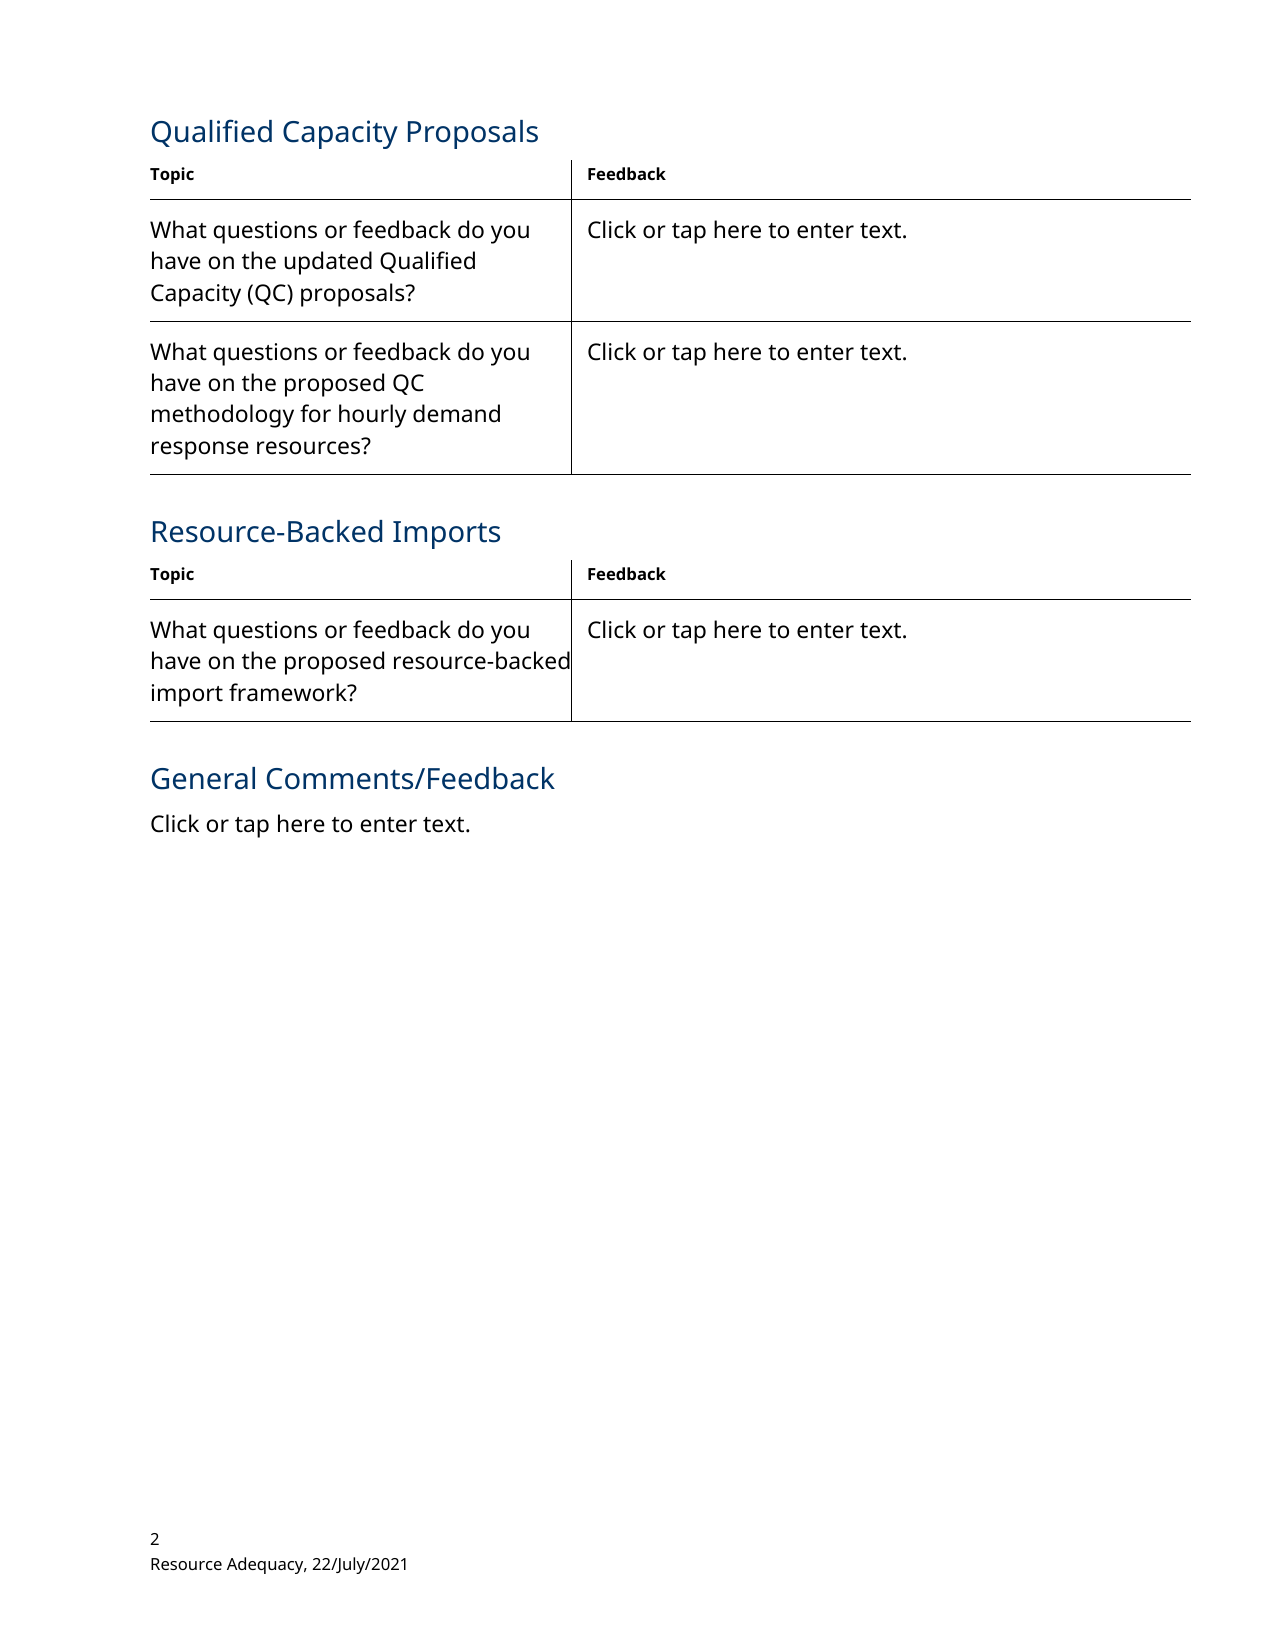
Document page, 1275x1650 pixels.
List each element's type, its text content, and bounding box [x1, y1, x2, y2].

subtitle General Comments/Feedback [150, 759, 1181, 797]
subtitle Resource-Backed Imports [150, 512, 1181, 550]
table_header Topic [150, 160, 571, 199]
table_header Feedback [572, 560, 1191, 599]
table_cell What questions or feedback do you have on the proposed QC methodology for hourly demand response resources? [150, 322, 571, 474]
subtitle Qualified Capacity Proposals [150, 112, 1181, 150]
table_cell What questions or feedback do you have on the proposed resource-backed import framework? [150, 600, 571, 721]
table_header Feedback [572, 160, 1191, 199]
table_cell What questions or feedback do you have on the updated Qualified Capacity (QC) proposals? [150, 200, 571, 321]
table_header Topic [150, 560, 571, 599]
